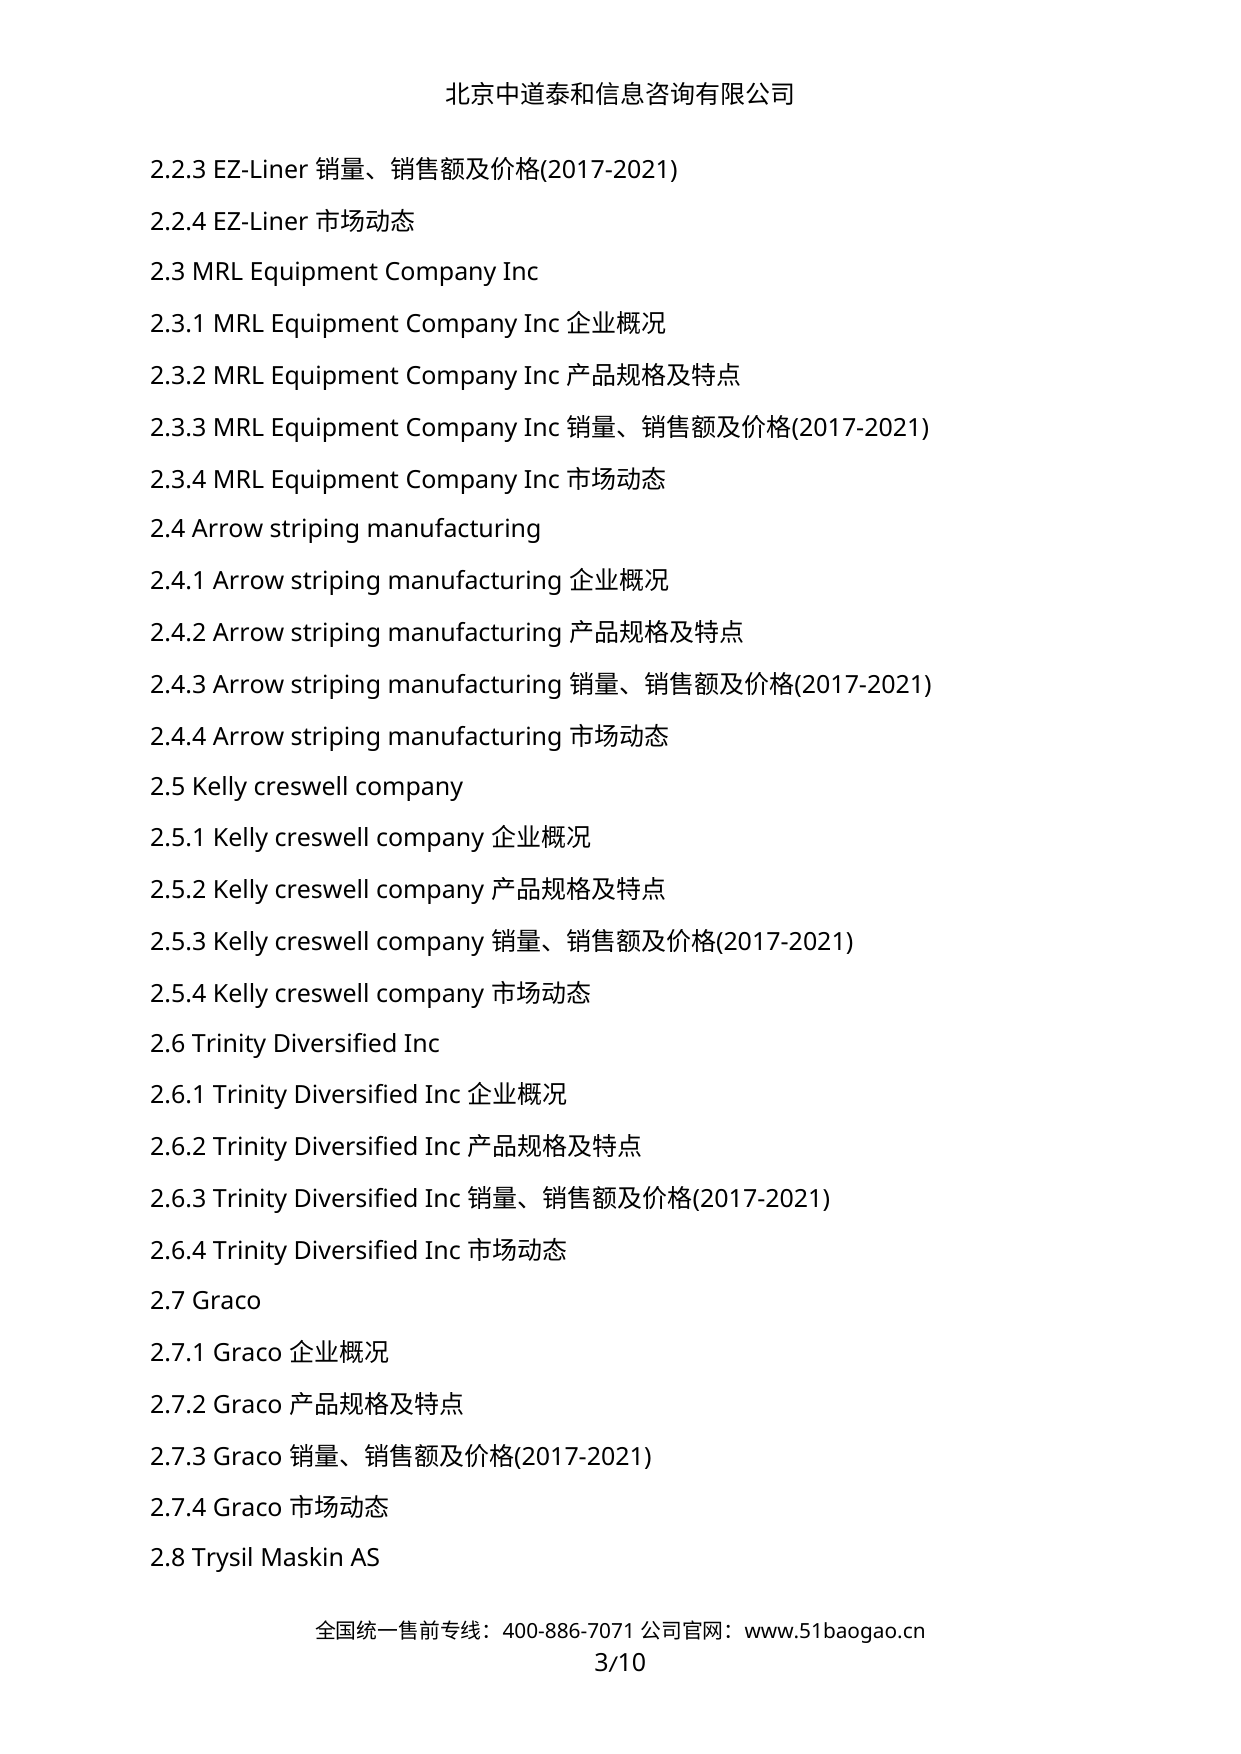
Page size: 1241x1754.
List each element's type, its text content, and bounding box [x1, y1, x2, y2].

text 2.7.4 Graco 市场动态 [150, 1488, 1090, 1524]
text 2.5 Kelly creswell company [150, 768, 1090, 802]
text 2.3.3 MRL Equipment Company Inc 销量、销售额及价格(2017-2021) [150, 407, 1090, 443]
text 2.5.2 Kelly creswell company 产品规格及特点 [150, 870, 1090, 906]
text 2.6.4 Trinity Diversified Inc 市场动态 [150, 1231, 1090, 1267]
text 2.4.4 Arrow striping manufacturing 市场动态 [150, 716, 1090, 752]
text 2.6.3 Trinity Diversified Inc 销量、销售额及价格(2017-2021) [150, 1179, 1090, 1215]
text 2.3.2 MRL Equipment Company Inc 产品规格及特点 [150, 355, 1090, 392]
text 2.5.1 Kelly creswell company 企业概况 [150, 818, 1090, 854]
text 2.7 Graco [150, 1282, 1090, 1317]
text 2.4.3 Arrow striping manufacturing 销量、销售额及价格(2017-2021) [150, 664, 1090, 701]
text 2.4.1 Arrow striping manufacturing 企业概况 [150, 561, 1090, 597]
text 2.7.2 Graco 产品规格及特点 [150, 1384, 1090, 1420]
text 2.3.1 MRL Equipment Company Inc 企业概况 [150, 303, 1090, 340]
text 2.8 Trysil Maskin AS [150, 1540, 1090, 1574]
text 2.5.4 Kelly creswell company 市场动态 [150, 973, 1090, 1010]
text 2.5.3 Kelly creswell company 销量、销售额及价格(2017-2021) [150, 922, 1090, 958]
text 2.4 Arrow striping manufacturing [150, 511, 1090, 545]
text 2.6.1 Trinity Diversified Inc 企业概况 [150, 1075, 1090, 1111]
text 2.2.4 EZ-Liner 市场动态 [150, 202, 1090, 238]
text 2.4.2 Arrow striping manufacturing 产品规格及特点 [150, 612, 1090, 649]
text 2.7.3 Graco 销量、销售额及价格(2017-2021) [150, 1436, 1090, 1472]
text 2.2.3 EZ-Liner 销量、销售额及价格(2017-2021) [150, 150, 1090, 186]
text 2.3 MRL Equipment Company Inc [150, 254, 1090, 288]
text 2.7.1 Graco 企业概况 [150, 1332, 1090, 1368]
text 2.6 Trinity Diversified Inc [150, 1025, 1090, 1059]
text 2.3.4 MRL Equipment Company Inc 市场动态 [150, 459, 1090, 495]
text 2.6.2 Trinity Diversified Inc 产品规格及特点 [150, 1127, 1090, 1163]
